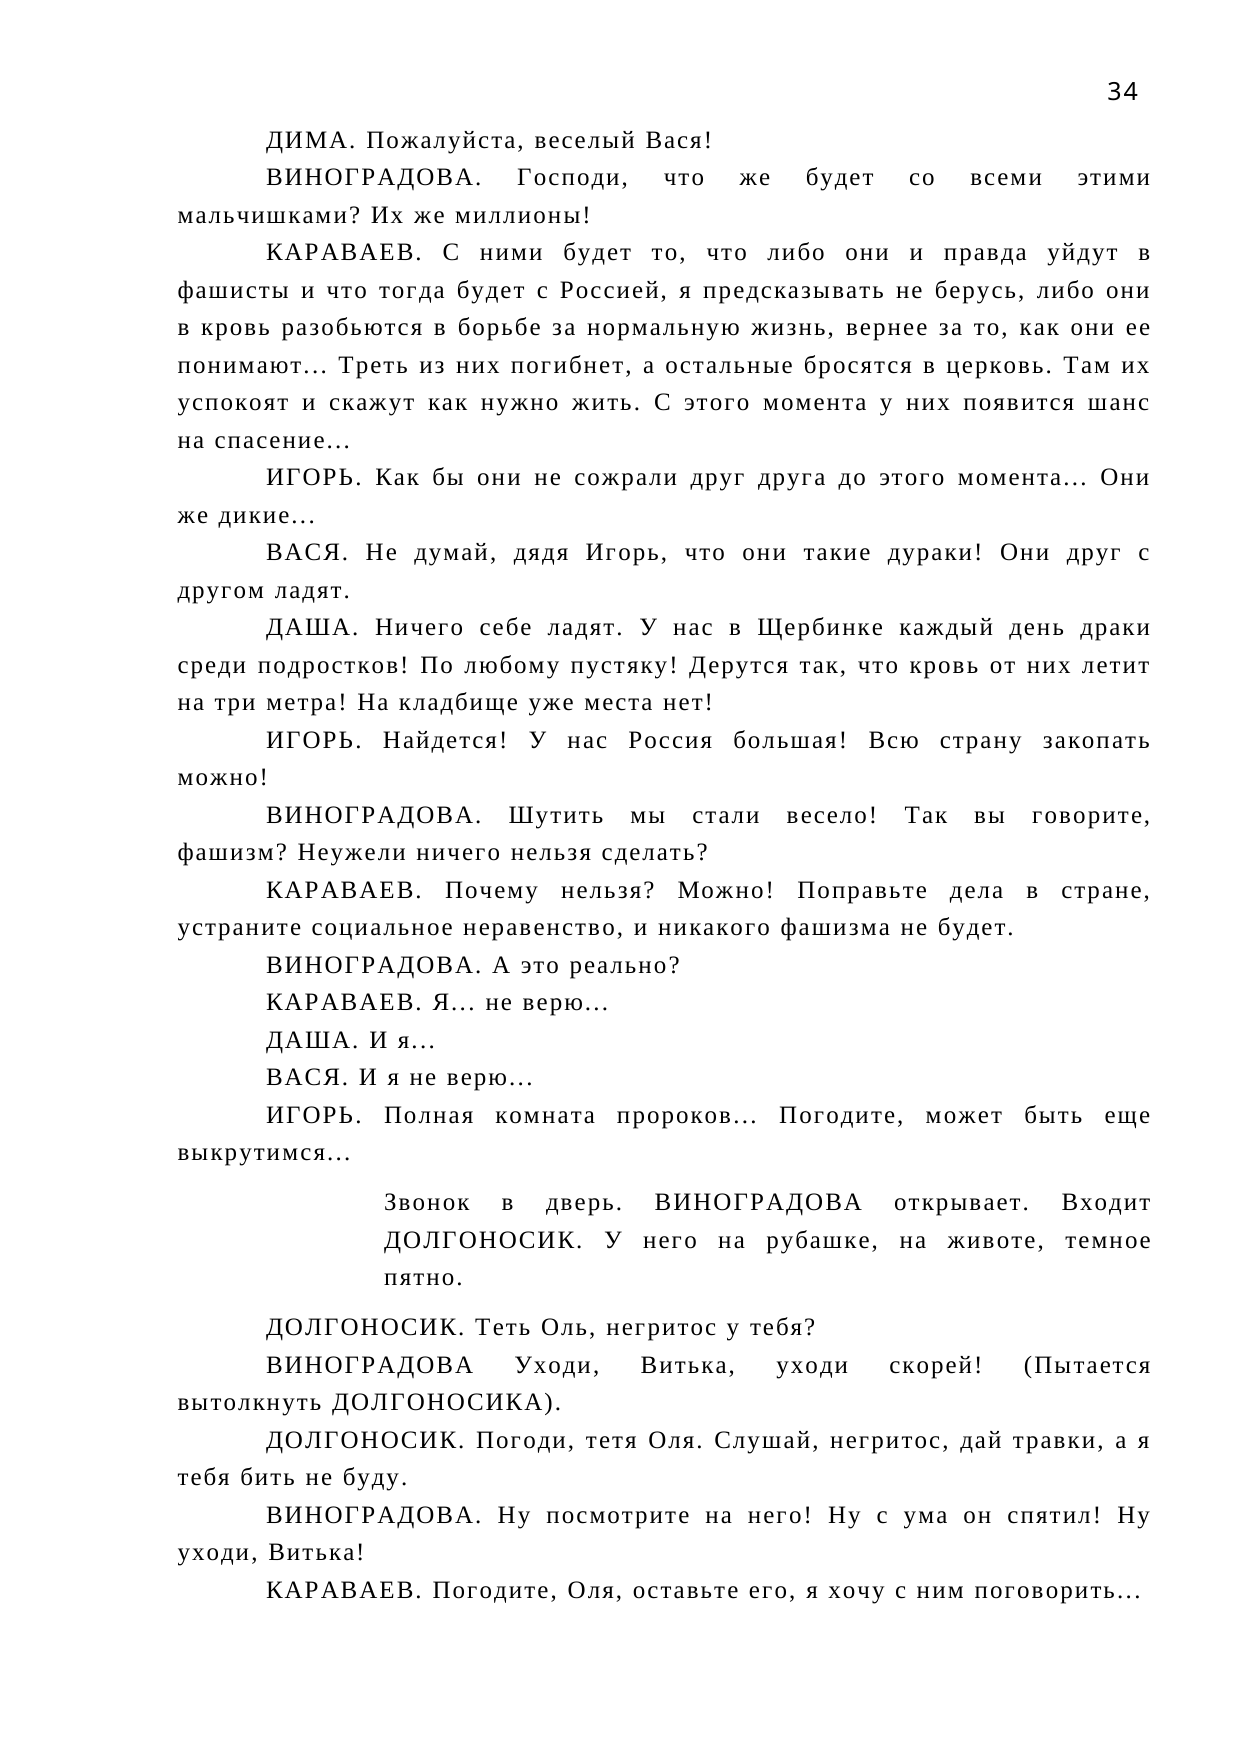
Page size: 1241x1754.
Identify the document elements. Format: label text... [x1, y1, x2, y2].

text КАРАВАЕВ. Почему нельзя? Можно! Поправьте дела в стране, устраните социальное неравенство, и никакого фашизма не будет. [177, 868, 1152, 943]
text ВИНОГРАДОВА. Ну посмотрите на него! Ну с ума он спятил! Ну уходи, Витька! [177, 1493, 1152, 1568]
text КАРАВАЕВ. Я... не верю... [177, 981, 1152, 1018]
text ВАСЯ. Не думай, дядя Игорь, что они такие дураки! Они друг с другом ладят. [177, 531, 1152, 606]
text ДАША. И я... [177, 1018, 1152, 1056]
text ИГОРЬ. Найдется! У нас Россия большая! Всю страну закопать можно! [177, 718, 1152, 793]
text Звонок в дверь. ВИНОГРАДОВА открывает. Входит ДОЛГОНОСИК. У него на рубашке, на животе, темное пятно. [384, 1181, 1152, 1293]
text ИГОРЬ. Как бы они не сожрали друг друга до этого момента... Они же дикие... [177, 456, 1152, 531]
text ДИМА. Пожалуйста, веселый Вася! [177, 118, 1152, 156]
text КАРАВАЕВ. Погодите, Оля, оставьте его, я хочу с ним поговорить... [177, 1568, 1152, 1606]
text ДАША. Ничего себе ладят. У нас в Щербинке каждый день драки среди подростков! По любому пустяку! Дерутся так, что кровь от них летит на три метра! На кладбище уже места нет! [177, 606, 1152, 718]
text ДОЛГОНОСИК. Погоди, тетя Оля. Слушай, негритос, дай травки, а я тебя бить не буду. [177, 1418, 1152, 1493]
text ВИНОГРАДОВА. А это реально? [177, 943, 1152, 981]
text ВИНОГРАДОВА. Господи, что же будет со всеми этими мальчишками? Их же миллионы! [177, 156, 1152, 231]
text ВИНОГРАДОВА. Шутить мы стали весело! Так вы говорите, фашизм? Неужели ничего нельзя сделать? [177, 793, 1152, 868]
text ДОЛГОНОСИК. Теть Оль, негритос у тебя? [177, 1306, 1152, 1343]
text ВИНОГРАДОВА Уходи, Витька, уходи скорей! (Пытается вытолкнуть ДОЛГОНОСИКА). [177, 1343, 1152, 1418]
text ВАСЯ. И я не верю... [177, 1056, 1152, 1093]
text ИГОРЬ. Полная комната пророков... Погодите, может быть еще выкрутимся... [177, 1093, 1152, 1168]
text КАРАВАЕВ. С ними будет то, что либо они и правда уйдут в фашисты и что тогда будет с Россией, я предсказывать не берусь, либо они в кровь разобьются в борьбе за нормальную жизнь, вернее за то, как они ее понимают... Треть из них погибнет, а остальные бросятся в церковь. Там их успокоят и скажут как нужно жить. С этого момента у них появится шанс на спасение... [177, 231, 1152, 456]
